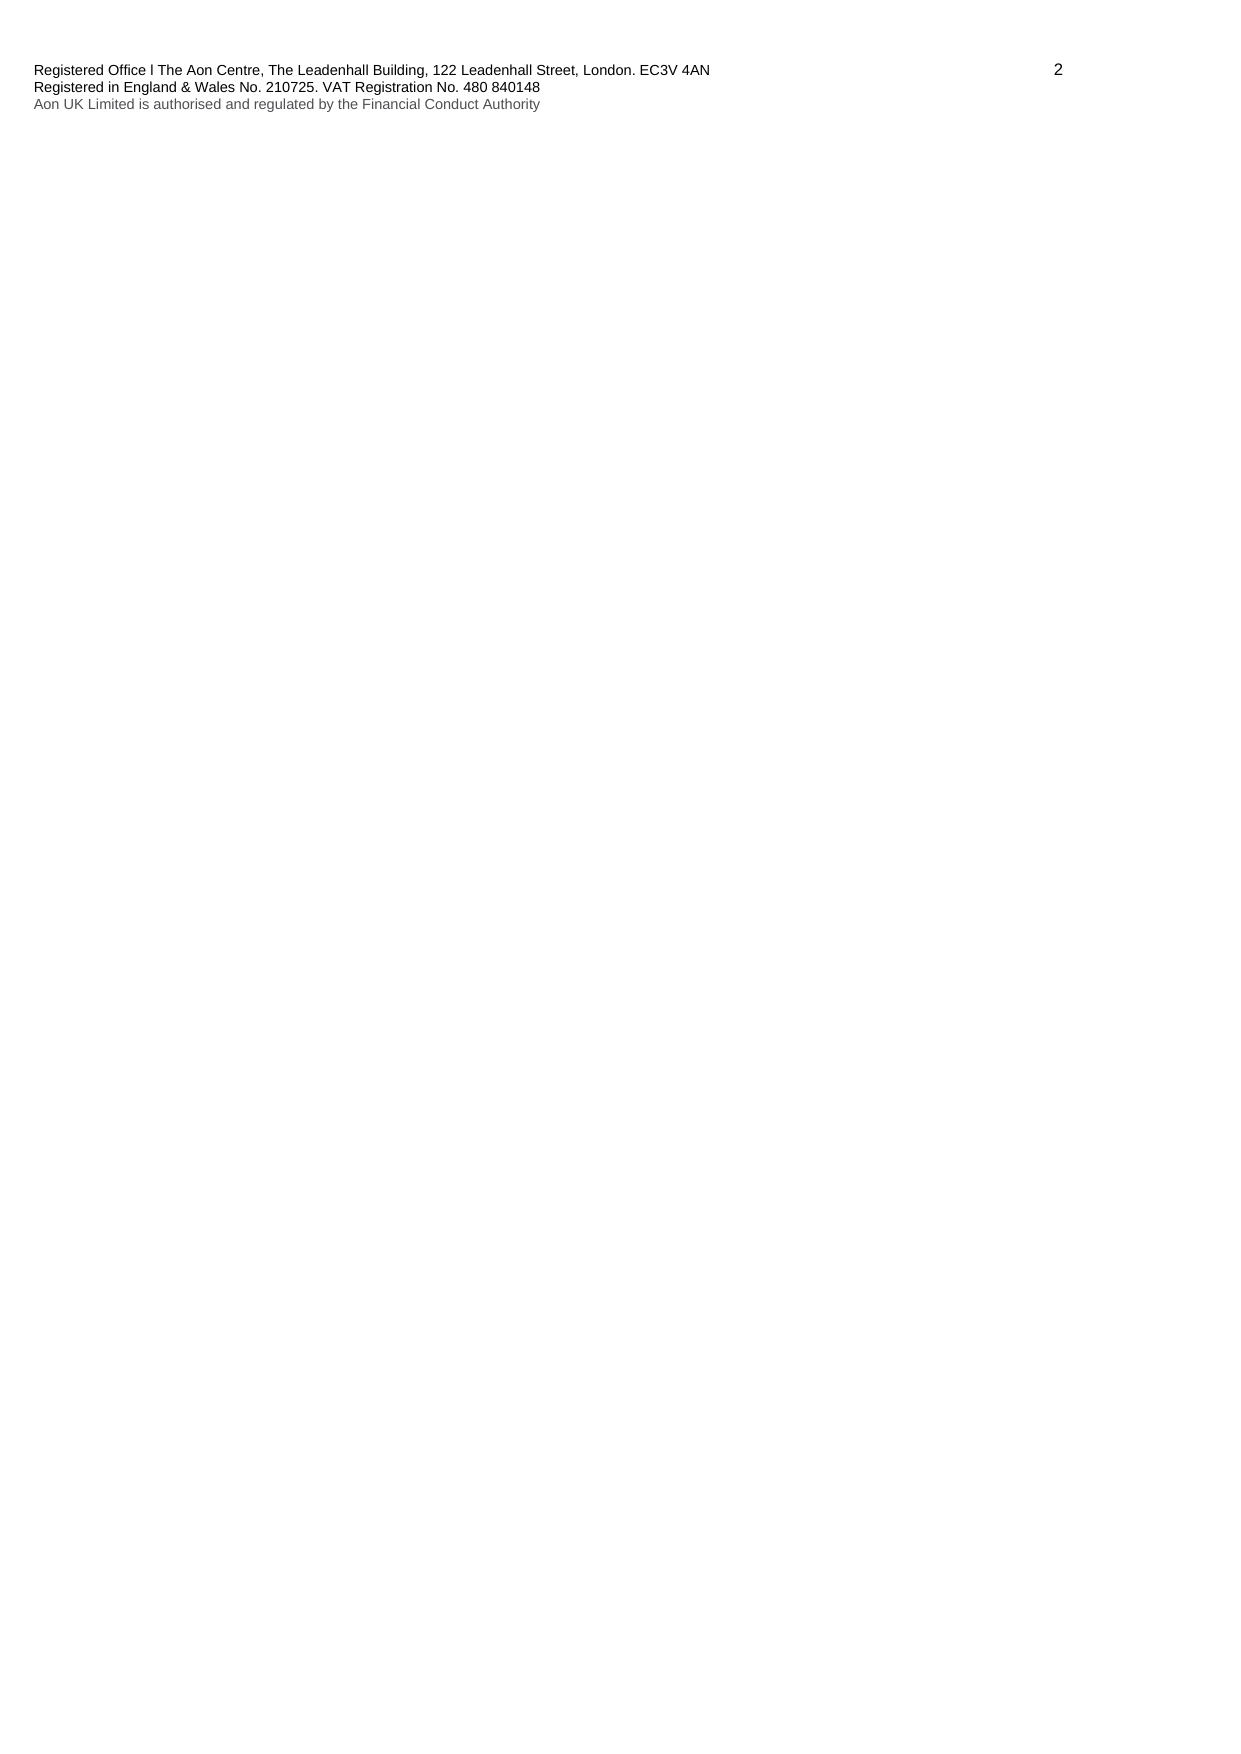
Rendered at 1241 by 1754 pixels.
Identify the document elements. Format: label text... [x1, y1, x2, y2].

text Registered in England & Wales No. 210725. VAT Registration No. 480 840148 [33, 79, 1131, 96]
text Registered Office l The Aon Centre, The Leadenhall Building, 122 Leadenhall Street, London. EC3V 4AN 2 [33, 62, 1131, 79]
text Aon UK Limited is authorised and regulated by the Financial Conduct Authority [33, 96, 1131, 112]
